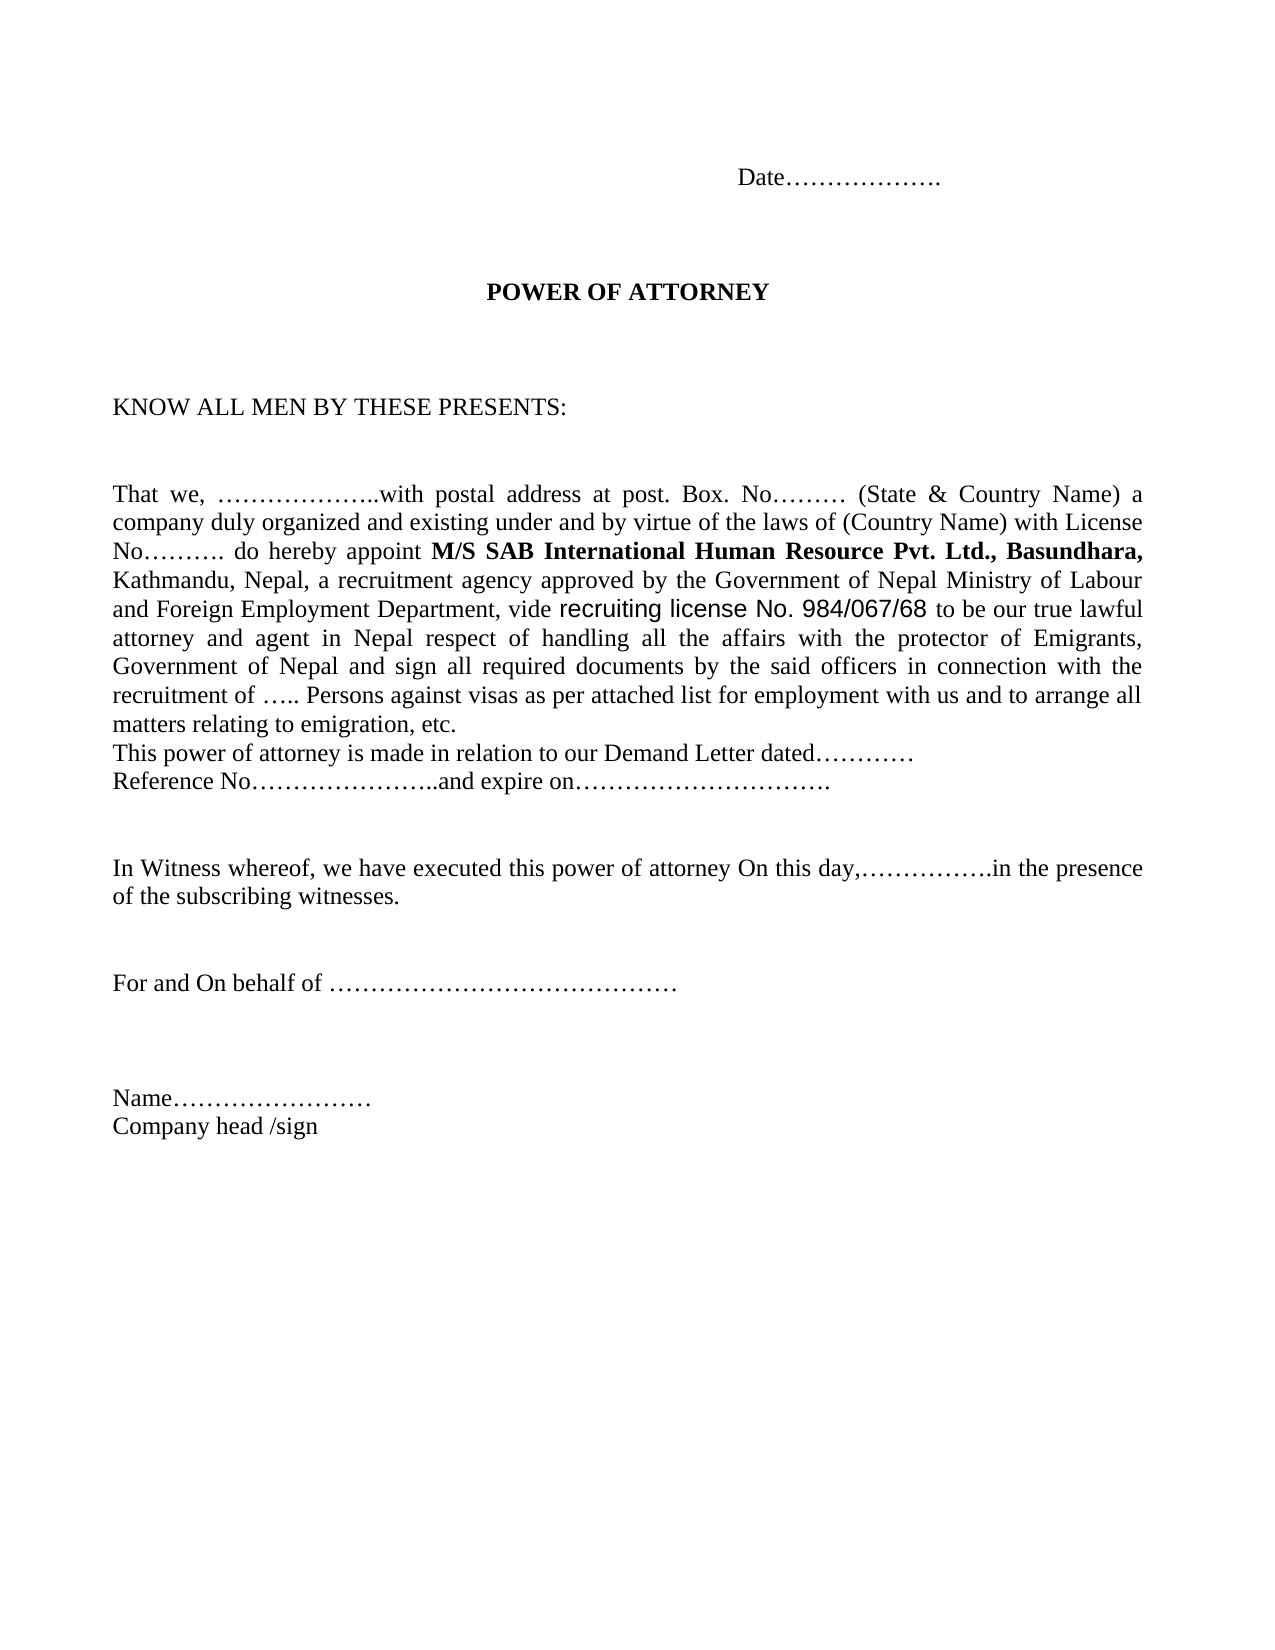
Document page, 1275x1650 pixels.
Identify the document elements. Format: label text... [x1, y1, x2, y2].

text Date………………. [112, 162, 1144, 191]
text Reference No…………………..and expire on…………………………. [112, 766, 1144, 795]
text Name…………………… [112, 1083, 1144, 1111]
text This power of attorney is made in relation to our Demand Letter dated………… [112, 738, 1144, 766]
text For and On behalf of …………………………………… [112, 968, 1144, 996]
text POWER OF ATTORNEY [112, 277, 1144, 306]
text In Witness whereof, we have executed this power of attorney On this day,…………….in the presence of the subscribing witnesses. [112, 853, 1144, 910]
text That we, ………………..with postal address at post. Box. No……… (State & Country Name) a company duly organized and existing under and by virtue of the laws of (Country Name) with License No………. do hereby appoint M/S SAB International Human Resource Pvt. Ltd., Basundhara, Kathmandu, Nepal, a recruitment agency approved by the Government of Nepal Ministry of Labour and Foreign Employment Department, vide recruiting license No. 984/067/68 to be our true lawful attorney and agent in Nepal respect of handling all the affairs with the protector of Emigrants, Government of Nepal and sign all required documents by the said officers in connection with the recruitment of ….. Persons against visas as per attached list for employment with us and to arrange all matters relating to emigration, etc. [112, 479, 1144, 738]
text KNOW ALL MEN BY THESE PRESENTS: [112, 392, 1144, 421]
text Company head /sign [112, 1111, 1144, 1140]
